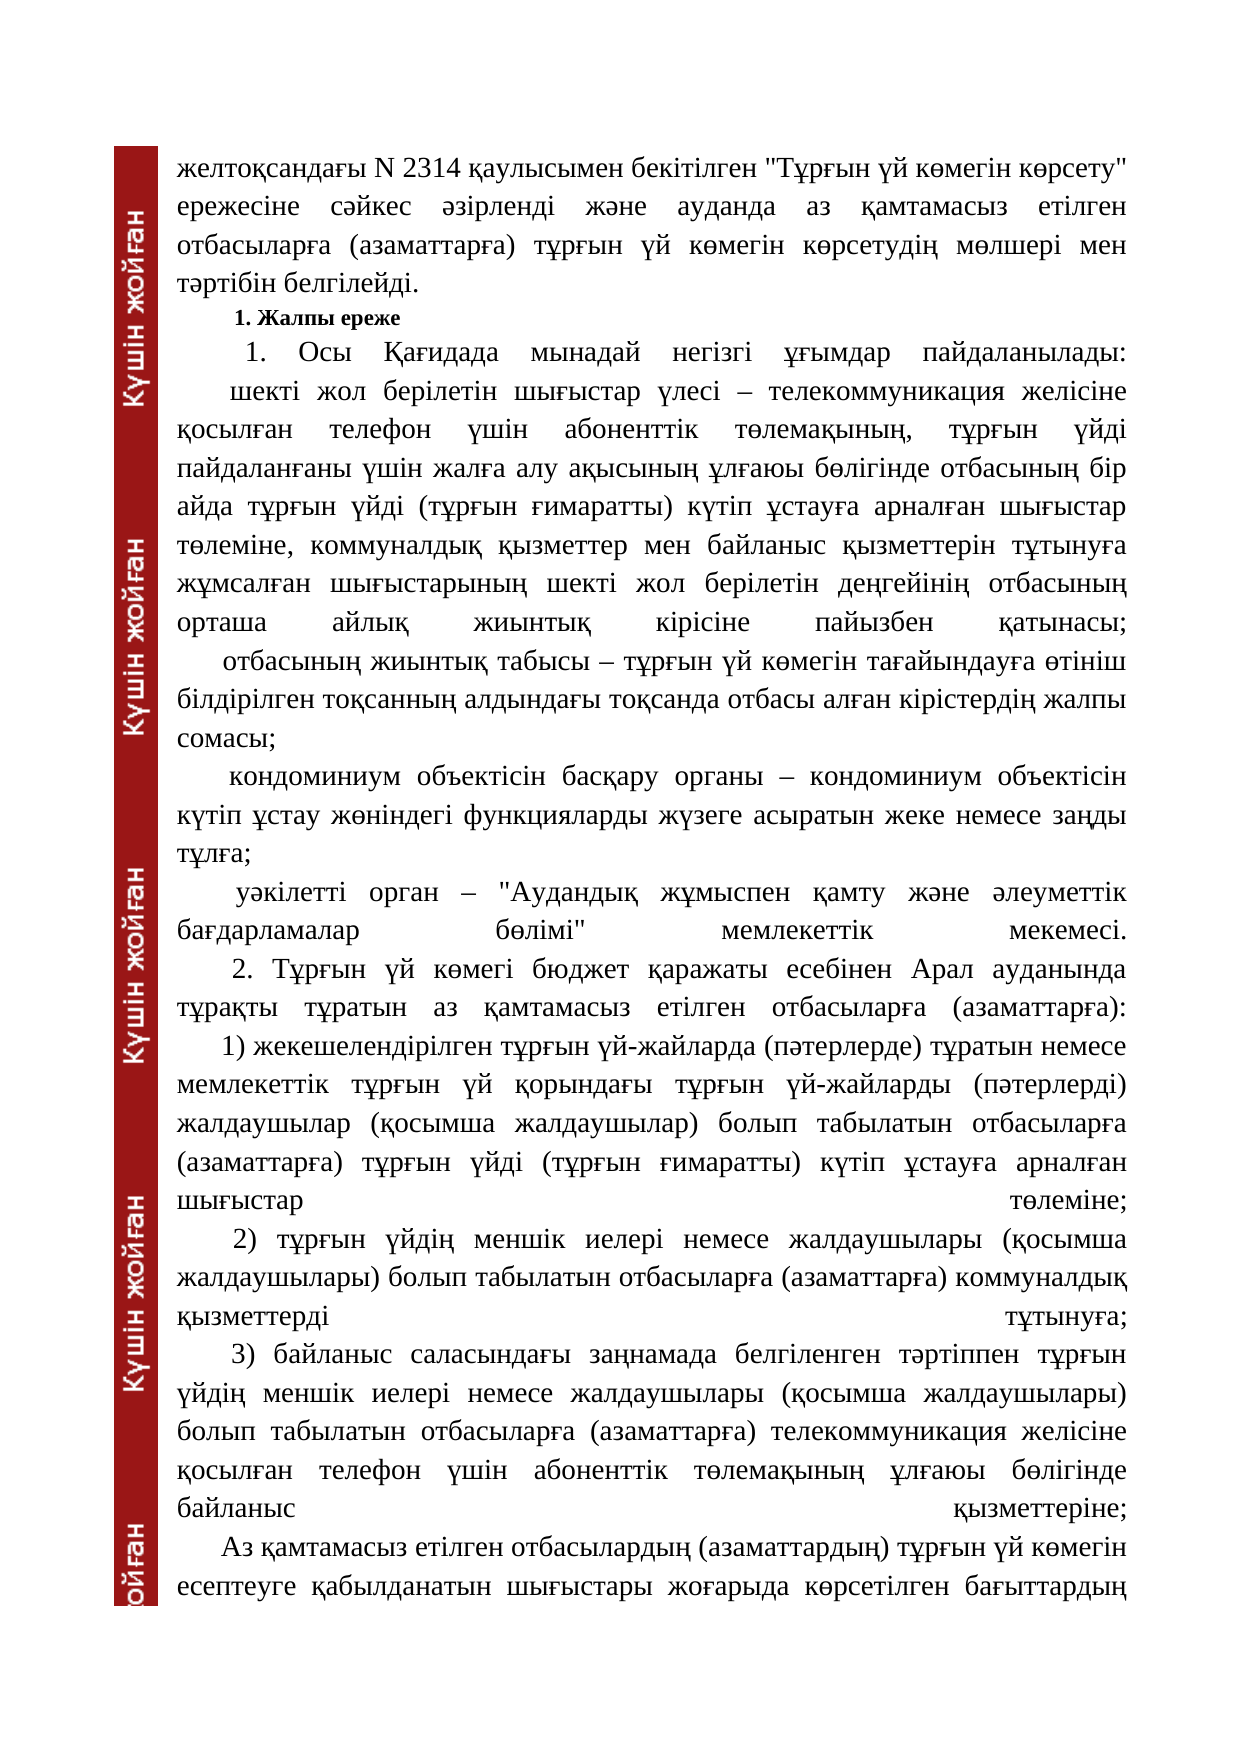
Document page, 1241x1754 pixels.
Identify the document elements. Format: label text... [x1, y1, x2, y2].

picture [114, 1601, 158, 1606]
picture [114, 299, 158, 304]
picture [114, 146, 158, 150]
text 1. Жалпы ереже [112, 304, 1128, 331]
